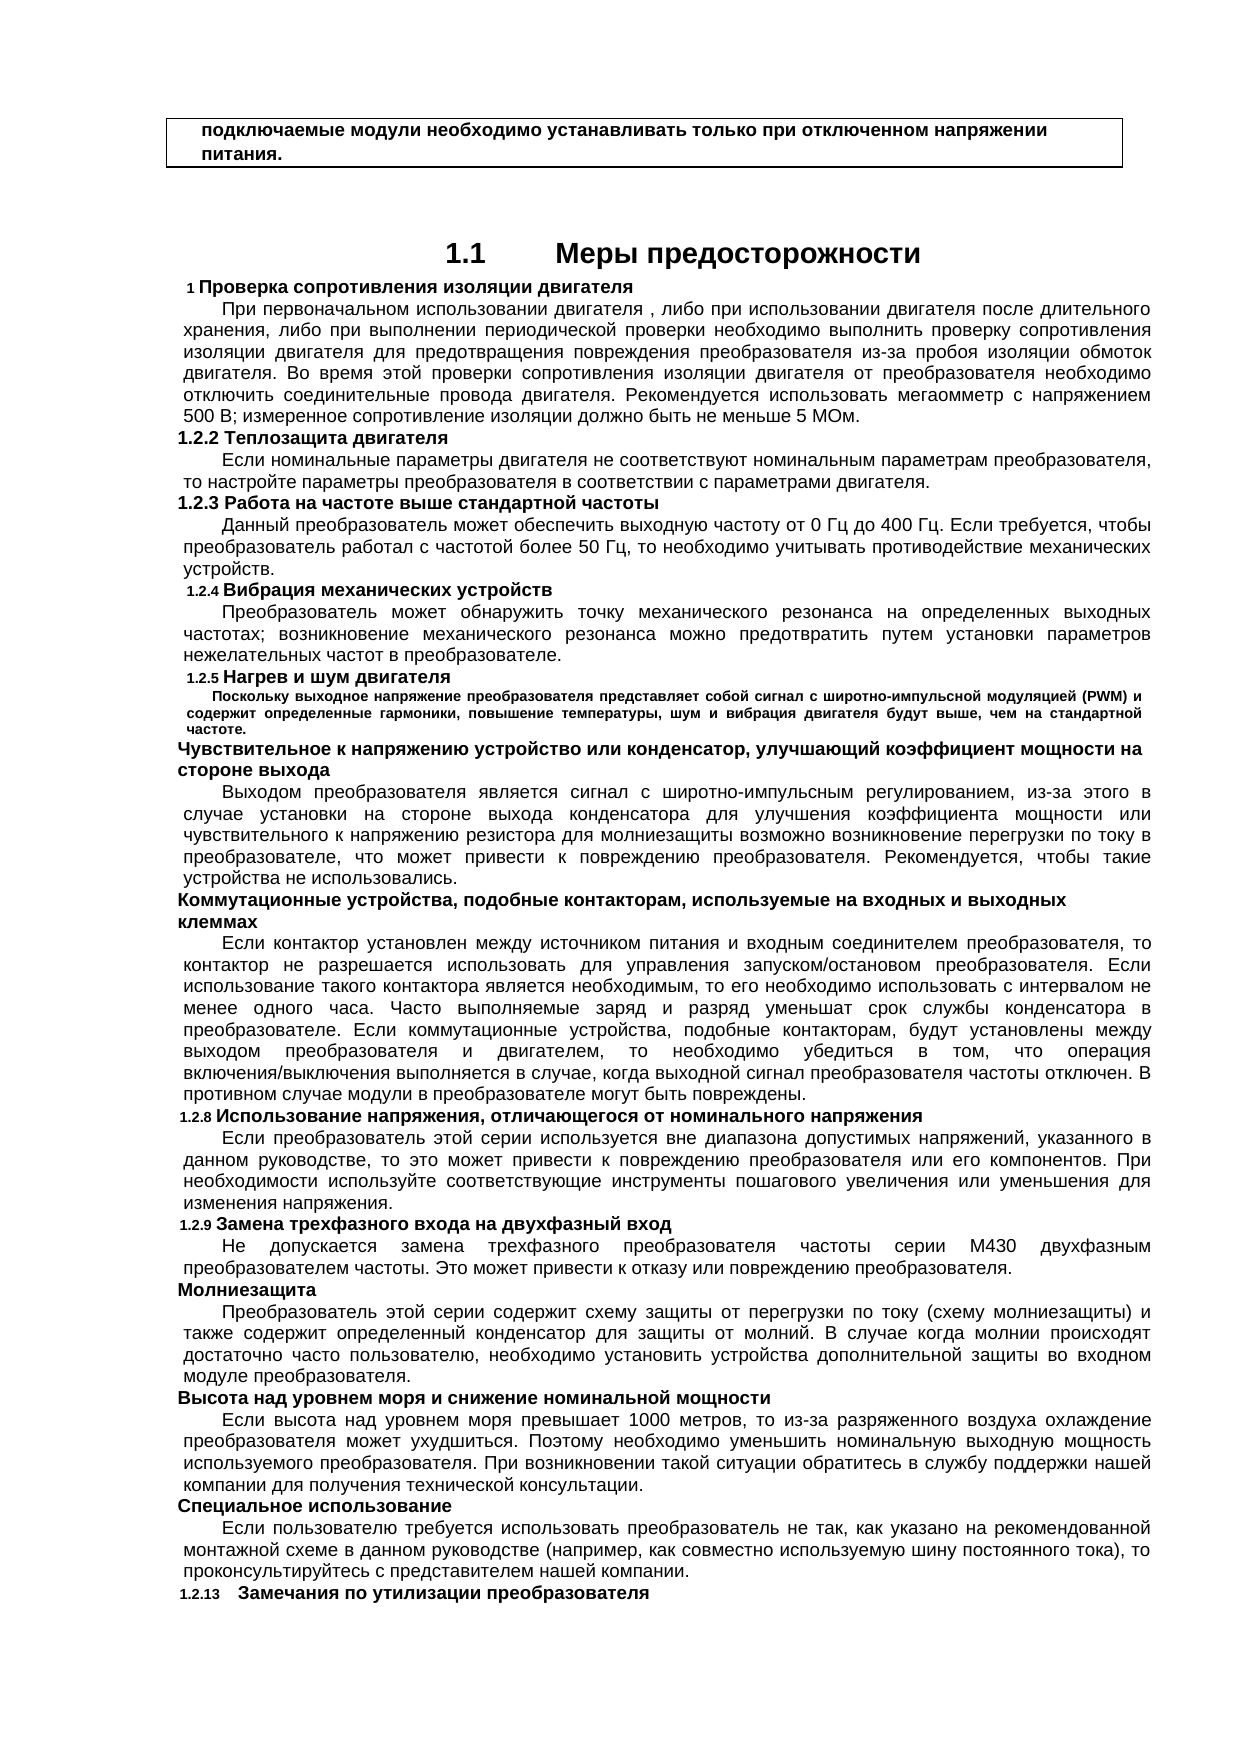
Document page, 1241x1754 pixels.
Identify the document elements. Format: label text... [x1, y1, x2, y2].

text 1.2.9 Замена трехфазного входа на двухфазный вход [179, 1213, 1152, 1234]
text Чувствительное к напряжению устройство или конденсатор, улучшающий коэффициент мощности на стороне выхода [177, 738, 1152, 781]
text Специальное использование [177, 1495, 1152, 1517]
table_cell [167, 119, 1122, 166]
text Поскольку выходное напряжение преобразователя представляет собой сигнал с широтно-импульсной модуляцией (PWM) и содержит определенные гармоники, повышение температуры, шум и вибрация двигателя будут выше, чем на стандартной частоте. [186, 688, 1143, 738]
text Если высота над уровнем моря превышает 1000 метров, то из-за разряженного воздуха охлаждение преобразователя может ухудшиться. Поэтому необходимо уменьшить номинальную выходную мощность используемого преобразователя. При возникновении такой ситуации обратитесь в службу поддержки нашей компании для получения технической консультации. [183, 1409, 1152, 1495]
text 1.2.3 Работа на частоте выше стандартной частоты [177, 492, 1152, 514]
text При первоначальном использовании двигателя , либо при использовании двигателя после длительного хранения, либо при выполнении периодической проверки необходимо выполнить проверку сопротивления изоляции двигателя для предотвращения повреждения преобразователя из-за пробоя изоляции обмоток двигателя. Во время этой проверки сопротивления изоляции двигателя от преобразователя необходимо отключить соединительные провода двигателя. Рекомендуется использовать мегаомметр с напряжением 500 В; измеренное сопротивление изоляции должно быть не меньше 5 МОм. [183, 297, 1152, 427]
text Если пользователю требуется использовать преобразователь не так, как указано на рекомендованной монтажной схеме в данном руководстве (например, как совместно используемую шину постоянного тока), то проконсультируйтесь с представителем нашей компании. [183, 1517, 1152, 1582]
text 1.2.2 Теплозащита двигателя [177, 427, 1152, 448]
text Если номинальные параметры двигателя не соответствуют номинальным параметрам преобразователя, то настройте параметры преобразователя в соответствии с параметрами двигателя. [183, 449, 1152, 492]
text 1.2.8 Использование напряжения, отличающегося от номинального напряжения [179, 1105, 1152, 1126]
subtitle Меры предосторожности [215, 236, 1152, 269]
text 1.2.5 Нагрев и шум двигателя [186, 666, 1152, 687]
text Молниезащита [177, 1278, 1152, 1300]
text Данный преобразователь может обеспечить выходную частоту от 0 Гц до 400 Гц. Если требуется, чтобы преобразователь работал с частотой более 50 Гц, то необходимо учитывать противодействие механических устройств. [183, 514, 1152, 579]
text Если преобразователь этой серии используется вне диапазона допустимых напряжений, указанного в данном руководстве, то это может привести к повреждению преобразователя или его компонентов. При необходимости используйте соответствующие инструменты пошагового увеличения или уменьшения для изменения напряжения. [183, 1127, 1152, 1213]
text Выходом преобразователя является сигнал с широтно-импульсным регулированием, из-за этого в случае установки на стороне выхода конденсатора для улучшения коэффициента мощности или чувствительного к напряжению резистора для молниезащиты возможно возникновение перегрузки по току в преобразователе, что может привести к повреждению преобразователя. Рекомендуется, чтобы такие устройства не использовались. [183, 781, 1152, 889]
text Коммутационные устройства, подобные контакторам, используемые на входных и выходных клеммах [177, 889, 1152, 932]
text 1.2.13 Замечания по утилизации преобразователя [179, 1582, 1152, 1603]
text Высота над уровнем моря и снижение номинальной мощности [177, 1387, 1152, 1408]
text Если контактор установлен между источником питания и входным соединителем преобразователя, то контактор не разрешается использовать для управления запуском/остановом преобразователя. Если использование такого контактора является необходимым, то его необходимо использовать с интервалом не менее одного часа. Часто выполняемые заряд и разряд уменьшат срок службы конденсатора в преобразователе. Если коммутационные устройства, подобные контакторам, будут установлены между выходом преобразователя и двигателем, то необходимо убедиться в том, что операция включения/выключения выполняется в случае, когда выходной сигнал преобразователя частоты отключен. В противном случае модули в преобразователе могут быть повреждены. [183, 932, 1152, 1104]
text Не допускается замена трехфазного преобразователя частоты серии M430 двухфазным преобразователем частоты. Это может привести к отказу или повреждению преобразователя. [183, 1235, 1152, 1278]
text Преобразователь этой серии содержит схему защиты от перегрузки по току (схему молниезащиты) и также содержит определенный конденсатор для защиты от молний. В случае когда молнии происходят достаточно часто пользователю, необходимо установить устройства дополнительной защиты во входном модуле преобразователя. [183, 1300, 1152, 1387]
text 1 Проверка сопротивления изоляции двигателя [186, 275, 1152, 297]
text 1.2.4 Вибрация механических устройств [186, 579, 1152, 601]
text Преобразователь может обнаружить точку механического резонанса на определенных выходных частотах; возникновение механического резонанса можно предотвратить путем установки параметров нежелательных частот в преобразователе. [183, 601, 1152, 666]
